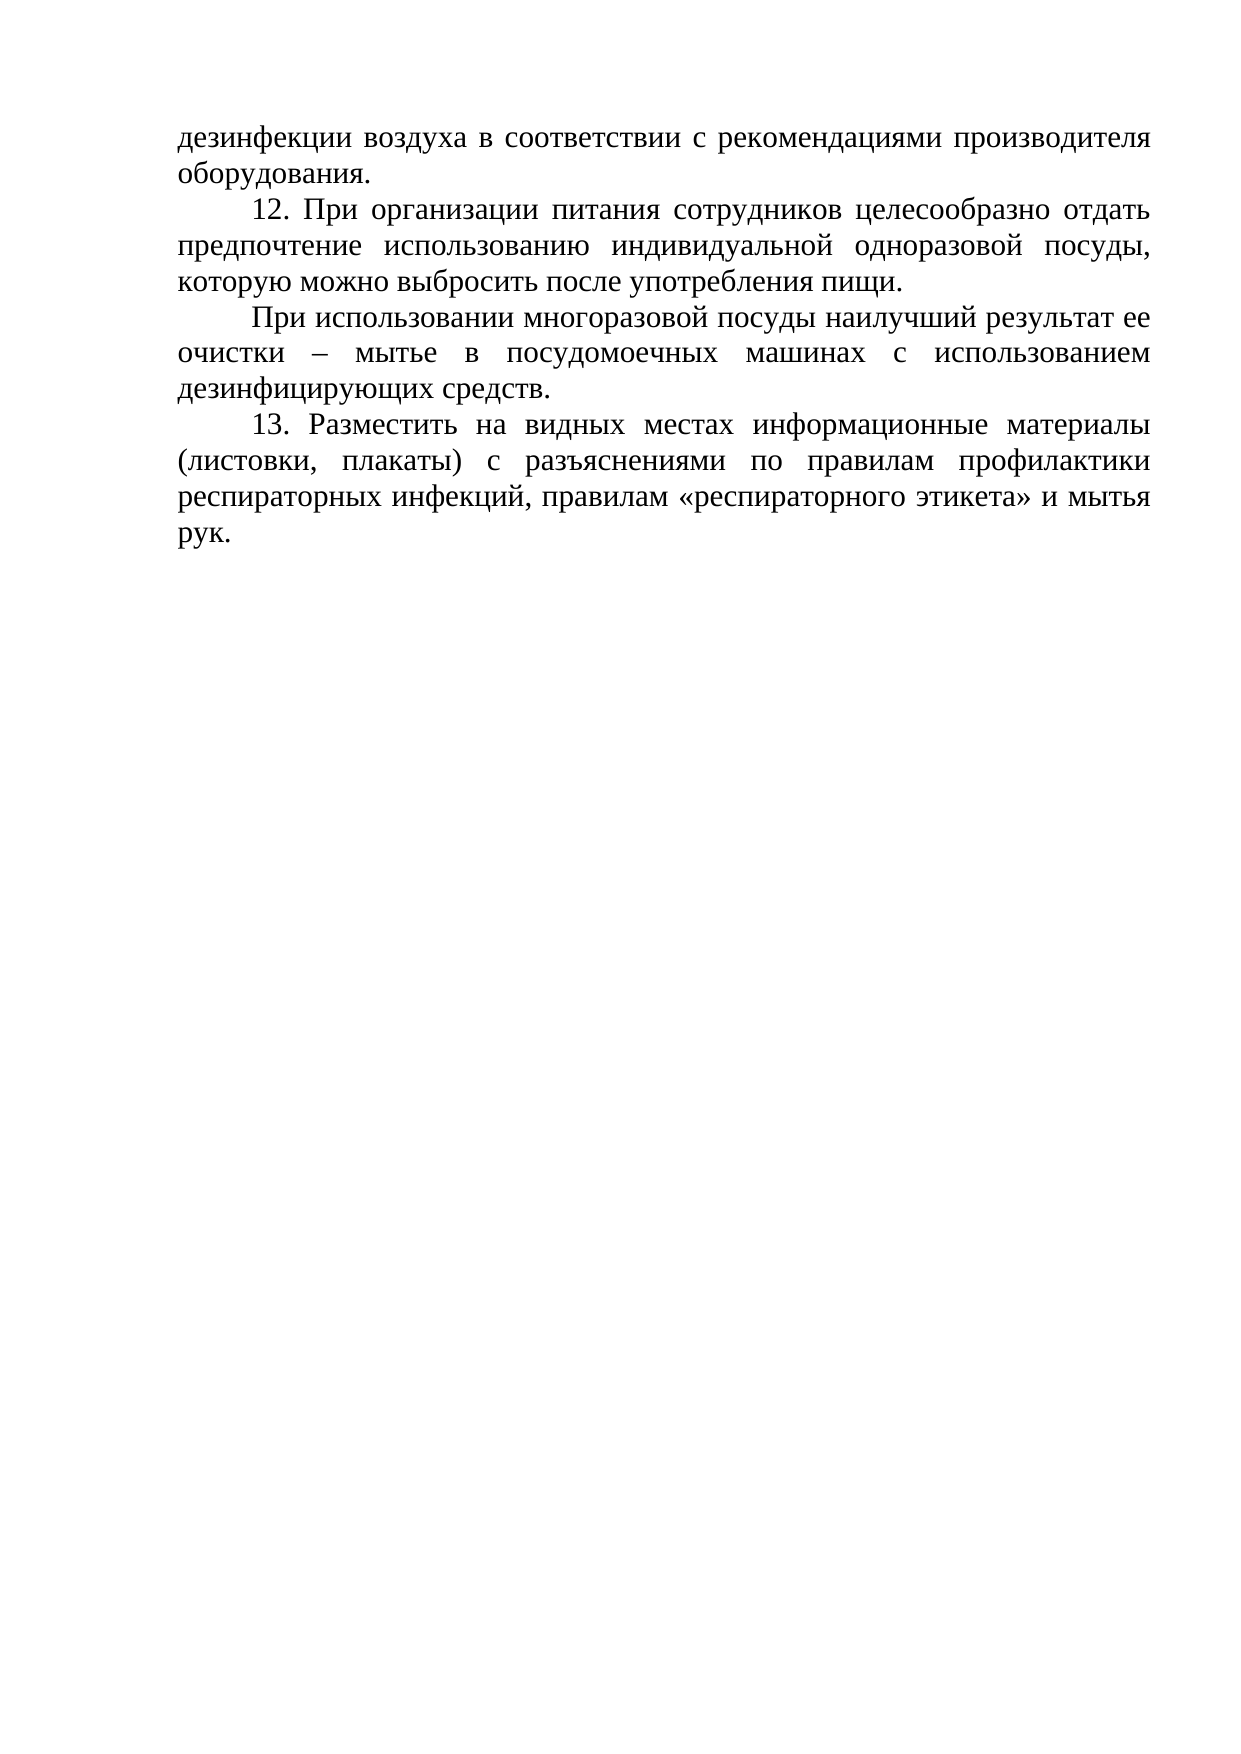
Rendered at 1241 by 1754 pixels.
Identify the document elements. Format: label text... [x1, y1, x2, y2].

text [177, 118, 1152, 190]
text При использовании многоразовой посуды наилучший результат ее очистки – мытье в посудомоечных машинах с использованием дезинфицирующих средств. [177, 298, 1152, 406]
text 13. Разместить на видных местах информационные материалы (листовки, плакаты) с разъяснениями по правилам профилактики респираторных инфекций, правилам «респираторного этикета» и мытья рук. [177, 406, 1152, 549]
text 12. При организации питания сотрудников целесообразно отдать предпочтение использованию индивидуальной одноразовой посуды, которую можно выбросить после употребления пищи. [177, 190, 1152, 298]
